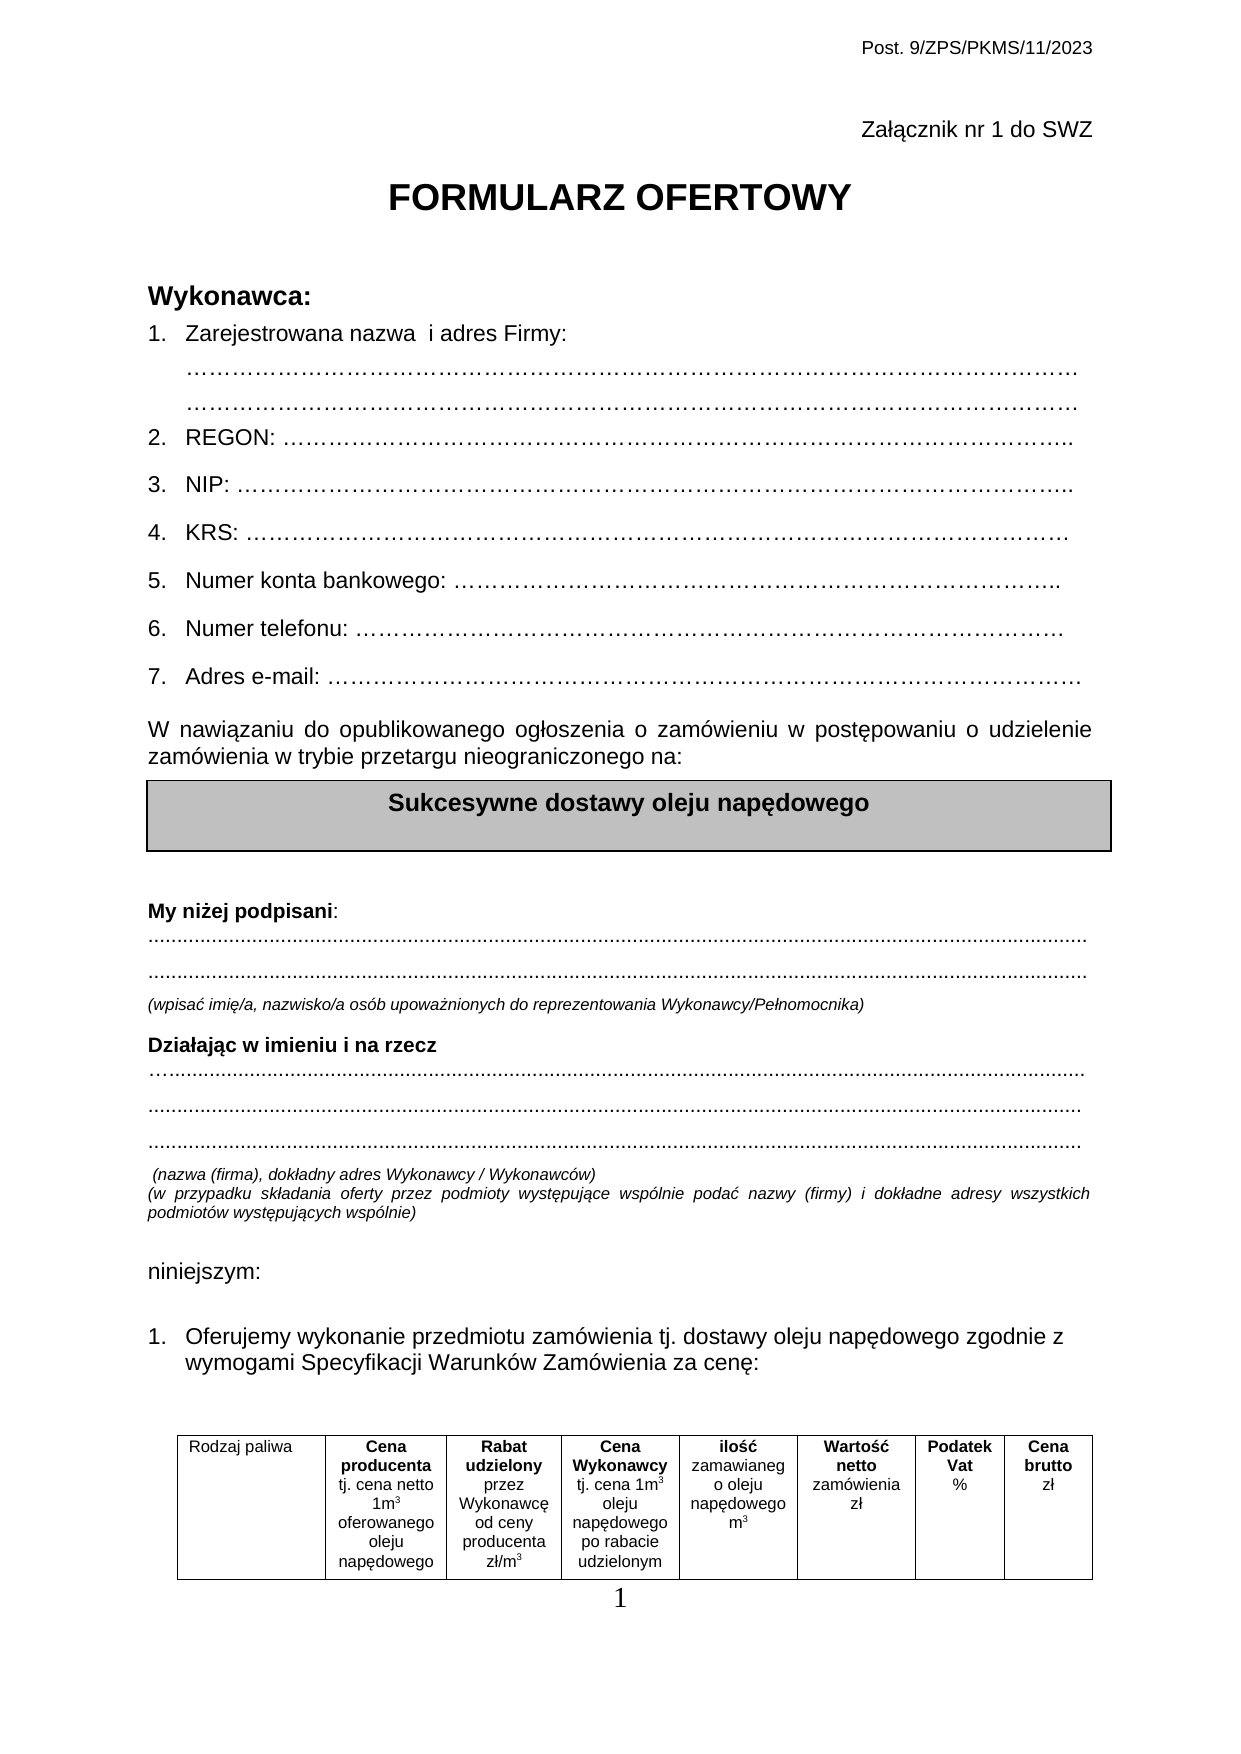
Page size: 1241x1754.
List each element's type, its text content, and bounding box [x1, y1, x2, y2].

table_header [562, 1436, 679, 1579]
text Działając w imieniu i na rzecz [148, 1033, 1093, 1057]
text …............................................................................................................................................................... [148, 1057, 1093, 1081]
list Numer konta bankowego: …………………………………………………………………….. [148, 567, 1093, 593]
list KRS: ……………………………………………………………………………………………… [148, 519, 1093, 546]
list NIP: ……………………………………………………………………………………………….. [148, 471, 1093, 498]
text ................................................................................................................................................................... [148, 923, 1093, 947]
list Numer telefonu: ………………………………………………………………………………… [148, 615, 1093, 641]
list Oferujemy wykonanie przedmiotu zamówienia tj. dostawy oleju napędowego zgodnie z wymogami Specyfikacji Warunków Zamówienia za cenę: [148, 1323, 1093, 1376]
table_header Rodzaj paliwa [178, 1436, 325, 1579]
text .................................................................................................................................................................. [148, 1093, 1093, 1117]
text ……………………………………………………………………………………………………… [185, 389, 1093, 415]
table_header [680, 1436, 797, 1579]
text Wykonawca: [148, 280, 1093, 311]
text W nawiązaniu do opublikowanego ogłoszenia o zamówieniu w postępowaniu o udzielenie zamówienia w trybie przetargu nieograniczonego na: [148, 716, 1093, 769]
text .................................................................................................................................................................. [148, 1129, 1093, 1153]
text ……………………………………………………………………………………………………… [185, 354, 1093, 381]
text My niżej podpisani: [148, 899, 1093, 923]
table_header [447, 1436, 561, 1579]
table_header Podatek Vat % [916, 1436, 1004, 1579]
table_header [326, 1436, 446, 1579]
text ................................................................................................................................................................... [148, 959, 1093, 983]
list REGON: ………………………………………………………………………………………….. [148, 423, 1093, 450]
text (w przypadku składania oferty przez podmioty występujące wspólnie podać nazwy (firmy) i dokładne adresy wszystkich podmiotów występujących wspólnie) [148, 1184, 1093, 1222]
text Załącznik nr 1 do SWZ [148, 116, 1093, 142]
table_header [798, 1436, 915, 1579]
text (wpisać imię/a, nazwisko/a osób upoważnionych do reprezentowania Wykonawcy/Pełnomocnika) [148, 994, 1093, 1014]
subtitle FORMULARZ OFERTOWY [148, 175, 1093, 218]
text (nazwa (firma), dokładny adres Wykonawcy / Wykonawców) [148, 1165, 1093, 1184]
list Adres e-mail: ……………………………………………………………………………………… [148, 663, 1093, 689]
list Zarejestrowana nazwa i adres Firmy: [148, 319, 1093, 346]
text niniejszym: [148, 1258, 1093, 1284]
table_header Cena brutto zł [1005, 1436, 1092, 1579]
